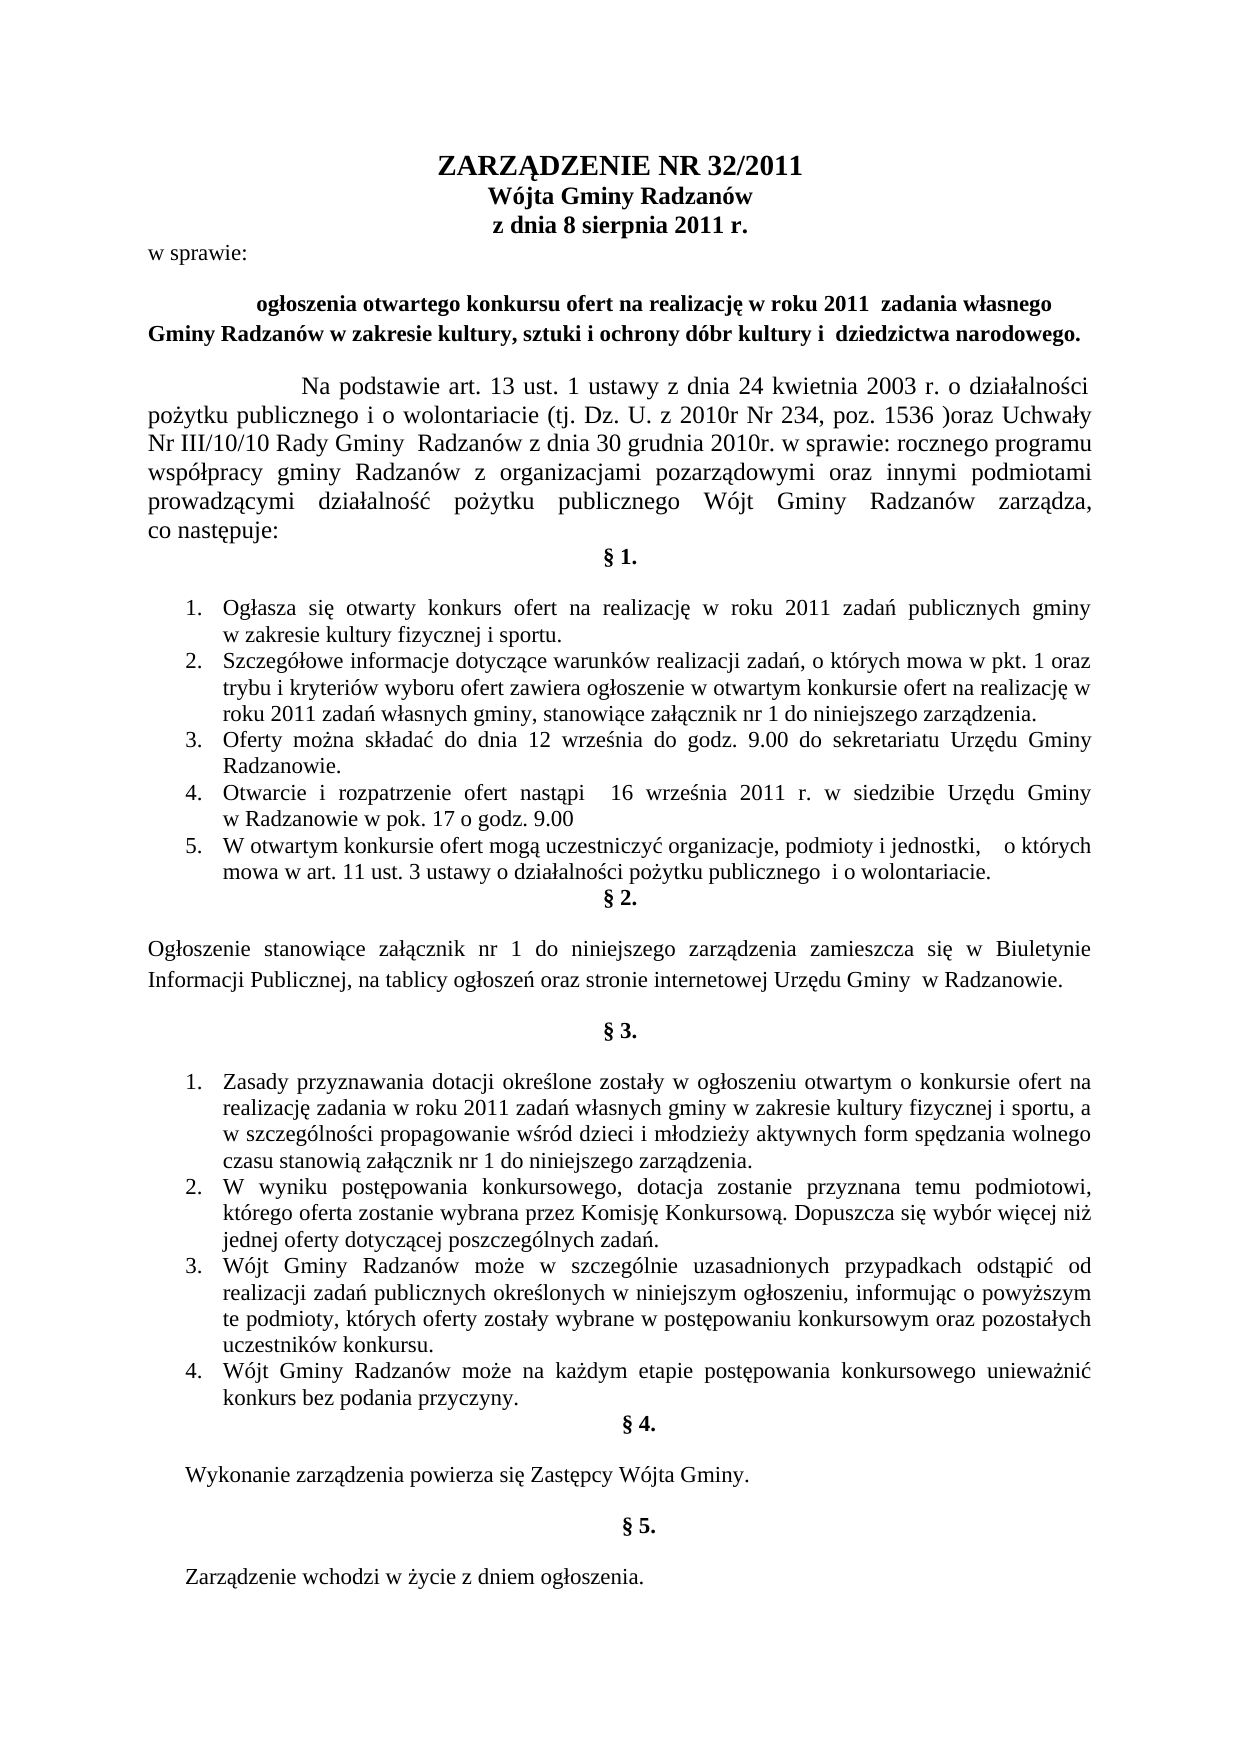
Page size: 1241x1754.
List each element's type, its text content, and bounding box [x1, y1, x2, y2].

list Oferty można składać do dnia 12 września do godz. 9.00 do sekretariatu Urzędu Gminy Radzanowie. [185, 726, 1093, 779]
text § 1. [148, 543, 1093, 570]
list Ogłasza się otwarty konkurs ofert na realizację w roku 2011 zadań publicznych gminy w zakresie kultury fizycznej i sportu. [185, 594, 1093, 647]
list W otwartym konkursie ofert mogą uczestniczyć organizacje, podmioty i jednostki, o których mowa w art. 11 ust. 3 ustawy o działalności pożytku publicznego i o wolontariacie. [185, 832, 1093, 884]
text w sprawie: [148, 239, 1093, 265]
list Wójt Gminy Radzanów może w szczególnie uzasadnionych przypadkach odstąpić od realizacji zadań publicznych określonych w niniejszym ogłoszeniu, informując o powyższym te podmioty, których oferty zostały wybrane w postępowaniu konkursowym oraz pozostałych uczestników konkursu. [185, 1252, 1093, 1358]
text z dnia 8 sierpnia 2011 r. [148, 210, 1093, 239]
subtitle Na podstawie art. 13 ust. 1 ustawy z dnia 24 kwietnia 2003 r. o działalności pożytku publicznego i o wolontariacie (tj. Dz. U. z 2010r Nr 234, poz. 1536 )oraz Uchwały Nr III/10/10 Rady Gminy Radzanów z dnia 30 grudnia 2010r. w sprawie: rocznego programu współpracy gminy Radzanów z organizacjami pozarządowymi oraz innymi podmiotami prowadzącymi działalność pożytku publicznego Wójt Gminy Radzanów zarządza, co następuje: [148, 371, 1093, 543]
list Wójt Gminy Radzanów może na każdym etapie postępowania konkursowego unieważnić konkurs bez podania przyczyny. [185, 1358, 1093, 1410]
text § 3. [148, 1017, 1093, 1043]
text Zarządzenie wchodzi w życie z dniem ogłoszenia. [185, 1563, 1093, 1590]
text § 2. [148, 884, 1093, 911]
text Wójta Gminy Radzanów [148, 181, 1093, 210]
list Szczegółowe informacje dotyczące warunków realizacji zadań, o których mowa w pkt. 1 oraz trybu i kryteriów wyboru ofert zawiera ogłoszenie w otwartym konkursie ofert na realizację w roku 2011 zadań własnych gminy, stanowiące załącznik nr 1 do niniejszego zarządzenia. [185, 647, 1093, 726]
text ogłoszenia otwartego konkursu ofert na realizację w roku 2011 zadania własnego Gminy Radzanów w zakresie kultury, sztuki i ochrony dóbr kultury i dziedzictwa narodowego. [148, 290, 1093, 346]
text Wykonanie zarządzenia powierza się Zastępcy Wójta Gminy. [185, 1461, 1093, 1488]
list W wyniku postępowania konkursowego, dotacja zostanie przyznana temu podmiotowi, którego oferta zostanie wybrana przez Komisję Konkursową. Dopuszcza się wybór więcej niż jednej oferty dotyczącej poszczególnych zadań. [185, 1173, 1093, 1252]
text ZARZĄDZENIE NR 32/2011 [148, 148, 1093, 181]
text § 5. [185, 1512, 1093, 1539]
list Otwarcie i rozpatrzenie ofert nastąpi 16 września 2011 r. w siedzibie Urzędu Gminy w Radzanowie w pok. 17 o godz. 9.00 [185, 779, 1093, 832]
text Ogłoszenie stanowiące załącznik nr 1 do niniejszego zarządzenia zamieszcza się w Biuletynie Informacji Publicznej, na tablicy ogłoszeń oraz stronie internetowej Urzędu Gminy w Radzanowie. [148, 935, 1093, 992]
text § 4. [185, 1410, 1093, 1437]
list Zasady przyznawania dotacji określone zostały w ogłoszeniu otwartym o konkursie ofert na realizację zadania w roku 2011 zadań własnych gminy w zakresie kultury fizycznej i sportu, a w szczególności propagowanie wśród dzieci i młodzieży aktywnych form spędzania wolnego czasu stanowią załącznik nr 1 do niniejszego zarządzenia. [185, 1068, 1093, 1173]
